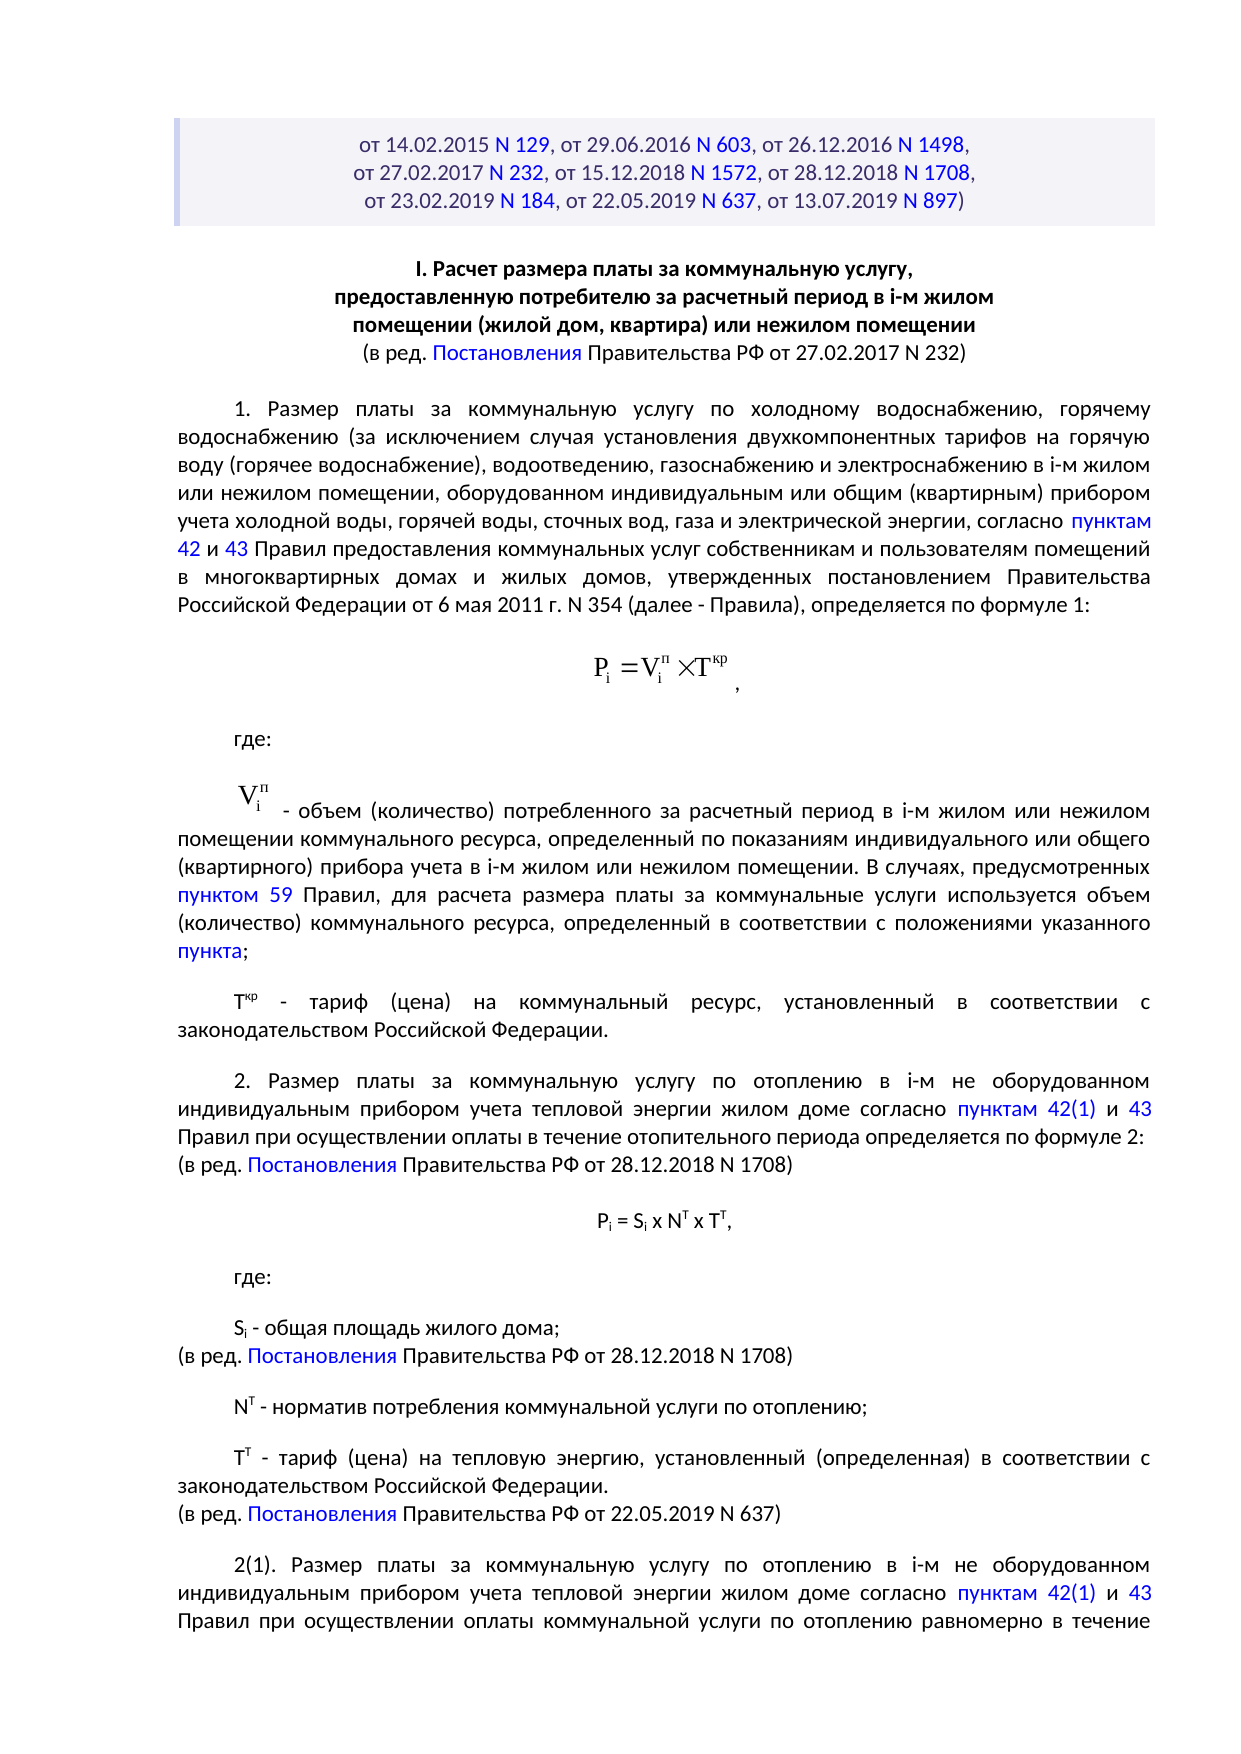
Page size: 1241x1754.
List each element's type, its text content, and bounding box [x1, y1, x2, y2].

text (в ред. Постановления Правительства РФ от 28.12.2018 N 1708) [177, 1150, 1152, 1178]
text где: [177, 724, 1152, 752]
text (в ред. Постановления Правительства РФ от 27.02.2017 N 232) [177, 338, 1152, 366]
text 1. Размер платы за коммунальную услугу по холодному водоснабжению, горячему водоснабжению (за исключением случая установления двухкомпонентных тарифов на горячую воду (горячее водоснабжение), водоотведению, газоснабжению и электроснабжению в i-м жилом или нежилом помещении, оборудованном индивидуальным или общим (квартирным) прибором учета холодной воды, горячей воды, сточных вод, газа и электрической энергии, согласно пунктам 42 и 43 Правил предоставления коммунальных услуг собственникам и пользователям помещений в многоквартирных домах и жилых домов, утвержденных постановлением Правительства Российской Федерации от 6 мая 2011 г. N 354 (далее - Правила), определяется по формуле 1: [177, 394, 1152, 618]
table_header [180, 118, 1149, 226]
text 2. Размер платы за коммунальную услугу по отоплению в i-м не оборудованном индивидуальным прибором учета тепловой энергии жилом доме согласно пунктам 42(1) и 43 Правил при осуществлении оплаты в течение отопительного периода определяется по формуле 2: [177, 1066, 1152, 1150]
title I. Расчет размера платы за коммунальную услугу, [177, 254, 1152, 282]
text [177, 1550, 1152, 1634]
text где: [177, 1262, 1152, 1290]
text - объем (количество) потребленного за расчетный период в i-м жилом или нежилом помещении коммунального ресурса, определенный по показаниям индивидуального или общего (квартирного) прибора учета в i-м жилом или нежилом помещении. В случаях, предусмотренных пунктом 59 Правил, для расчета размера платы за коммунальные услуги используется объем (количество) коммунального ресурса, определенный в соответствии с положениями указанного пункта; [177, 774, 1152, 964]
text NT - норматив потребления коммунальной услуги по отоплению; [177, 1392, 1152, 1420]
text Ткр - тариф (цена) на коммунальный ресурс, установленный в соответствии с законодательством Российской Федерации. [177, 987, 1152, 1043]
text (в ред. Постановления Правительства РФ от 22.05.2019 N 637) [177, 1499, 1152, 1527]
text TT - тариф (цена) на тепловую энергию, установленный (определенная) в соответствии с законодательством Российской Федерации. [177, 1443, 1152, 1499]
title помещении (жилой дом, квартира) или нежилом помещении [177, 310, 1152, 338]
text Si - общая площадь жилого дома; [177, 1313, 1152, 1341]
text Pi = Si x NT x TT, [177, 1206, 1152, 1234]
text , [177, 646, 1152, 696]
text (в ред. Постановления Правительства РФ от 28.12.2018 N 1708) [177, 1341, 1152, 1369]
title предоставленную потребителю за расчетный период в i-м жилом [177, 282, 1152, 310]
